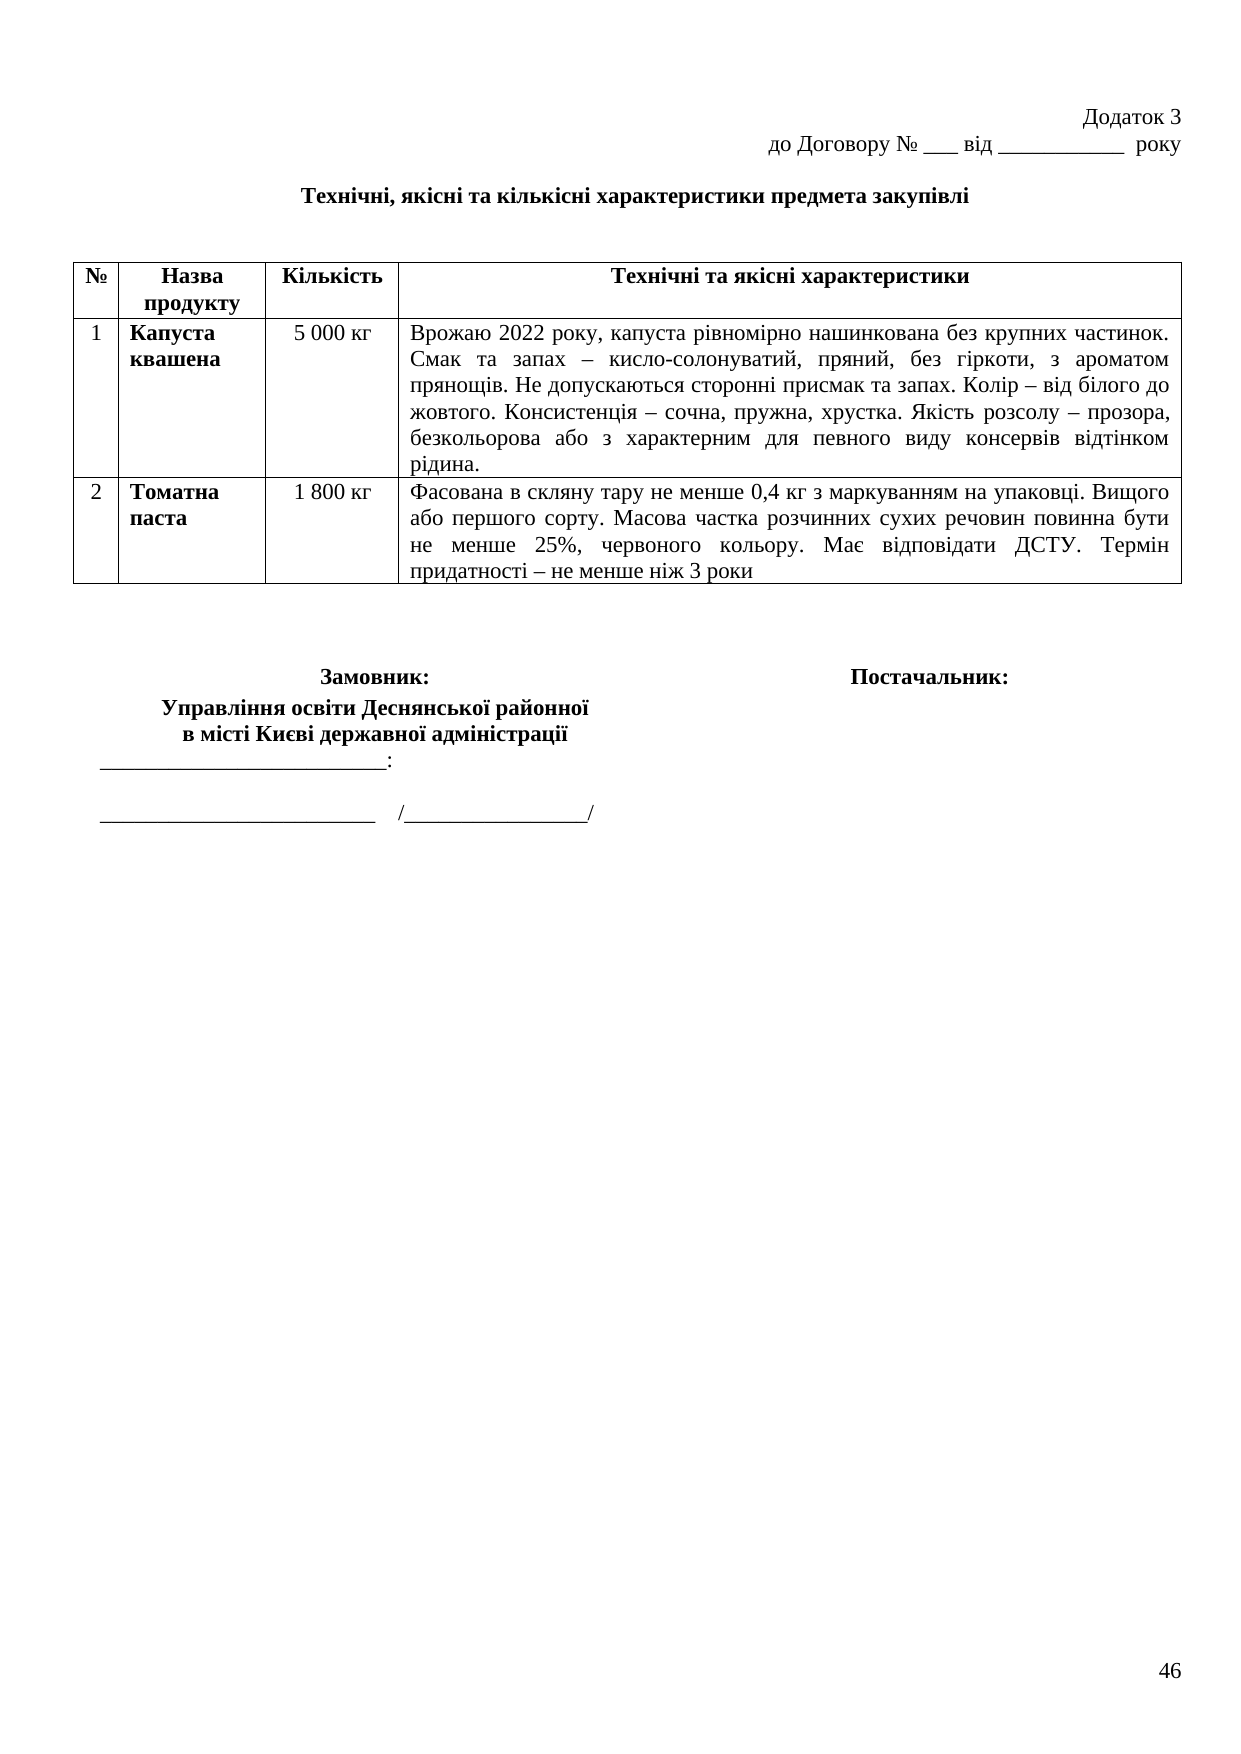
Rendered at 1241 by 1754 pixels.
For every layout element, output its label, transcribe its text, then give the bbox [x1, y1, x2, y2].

table_header Технічні та якісні характеристики [399, 263, 1181, 318]
text Додаток 3 [89, 103, 1181, 130]
text до Договору № ___ від ___________ року [89, 130, 1181, 156]
table_cell Фасована в скляну тару не менше 0,4 кг з маркуванням на упаковці. Вищого або першого сорту. Масова частка розчинних сухих речовин повинна бути не менше 25%, червоного кольору. Має відповідати ДСТУ. Термін придатності – не менше ніж 3 роки [399, 478, 1181, 583]
table_header Кількість [266, 263, 398, 318]
table_cell Врожаю 2022 року, капуста рівномірно нашинкована без крупних частинок. Смак та запах – кисло-солонуватий, пряний, без гіркоти, з ароматом прянощів. Не допускаються сторонні присмак та запах. Колір – від білого до жовтого. Консистенція – сочна, пружна, хрустка. Якість розсолу – прозора, безкольорова або з характерним для певного виду консервів відтінком рідина. [399, 319, 1181, 477]
table_cell 2 [74, 478, 118, 583]
table_cell 5 000 кг [266, 319, 398, 477]
table_header Замовник: Управління освіти Деснянської районної в місті Києві державної адміністрації _________________________: ________________________ /________________/ [89, 664, 661, 825]
table_cell 1 800 кг [266, 478, 398, 583]
table_cell 1 [74, 319, 118, 477]
table_header № [74, 263, 118, 318]
table_header Постачальник: [661, 664, 1198, 825]
table_cell Капуста квашена [119, 319, 265, 477]
table_cell Томатна паста [119, 478, 265, 583]
text Технічні, якісні та кількісні характеристики предмета закупівлі [89, 182, 1181, 209]
table_header Назва продукту [119, 263, 265, 318]
